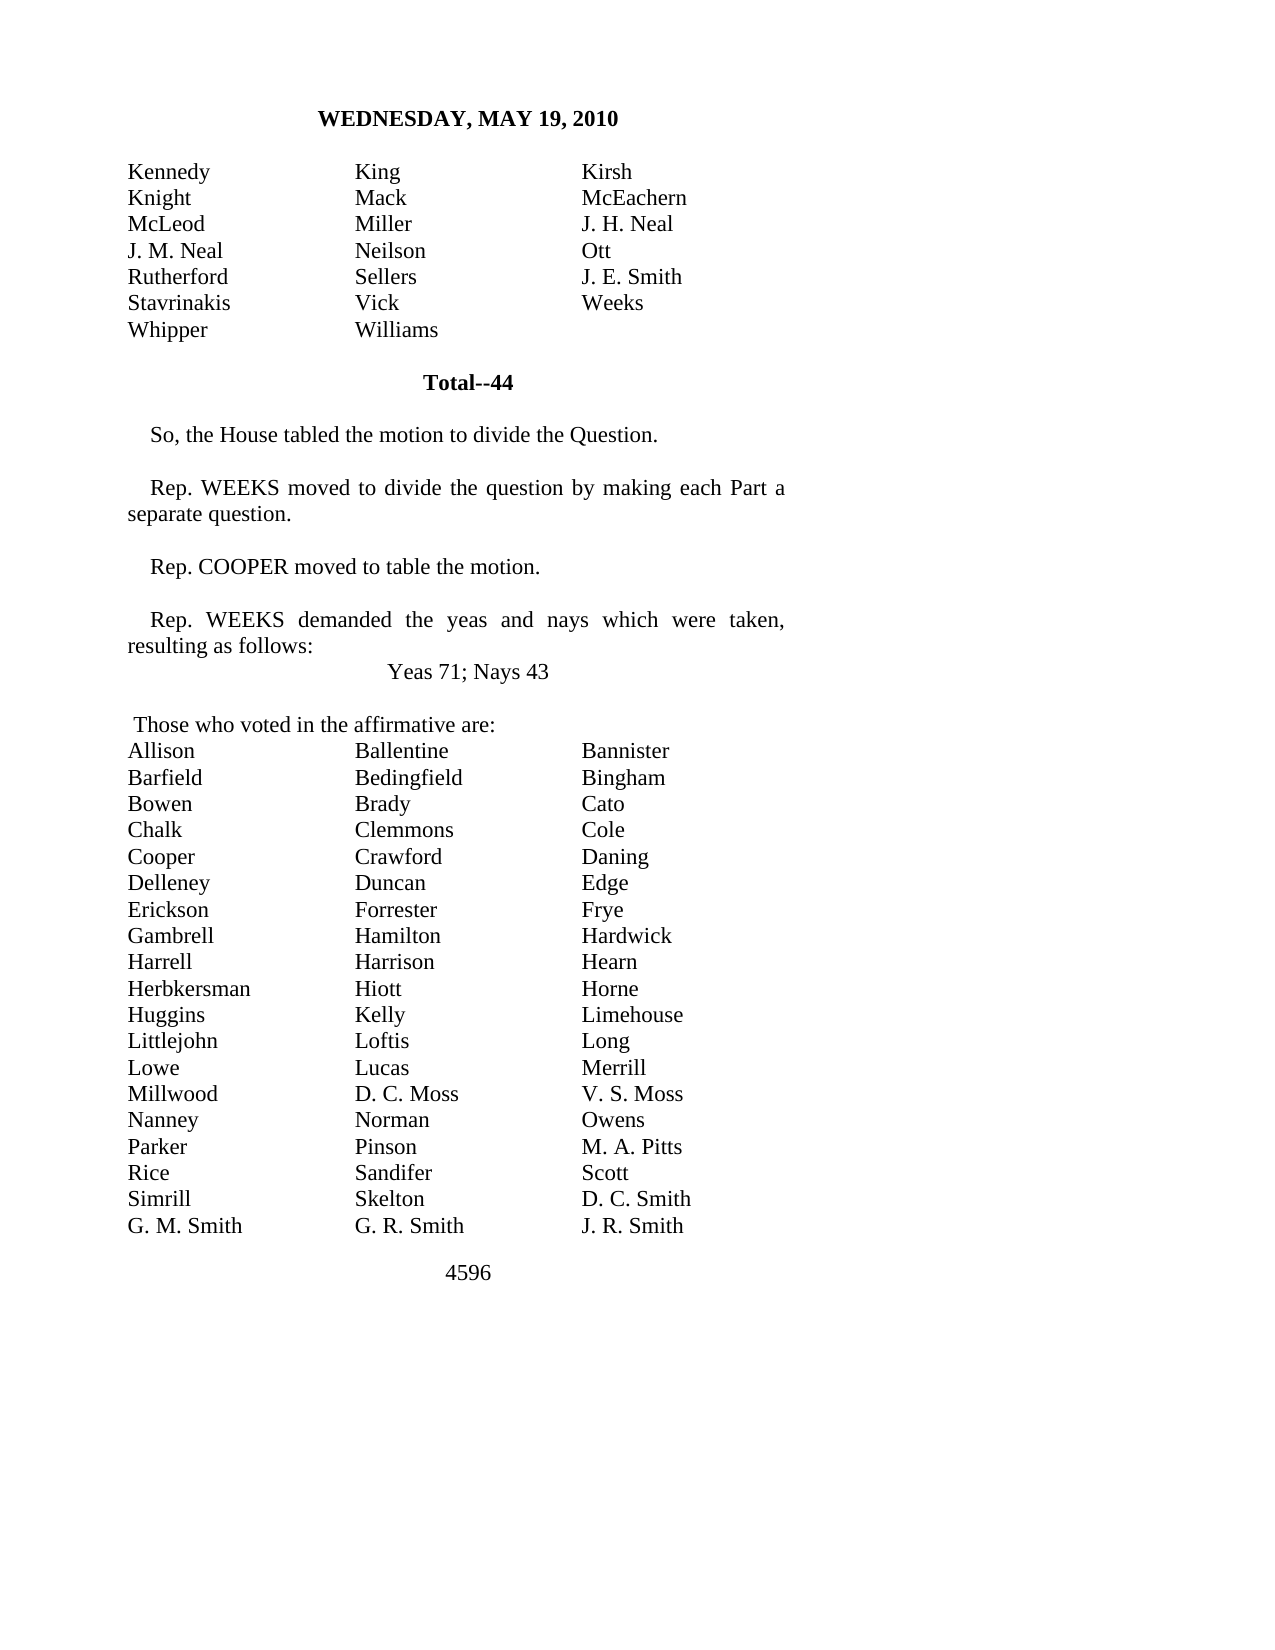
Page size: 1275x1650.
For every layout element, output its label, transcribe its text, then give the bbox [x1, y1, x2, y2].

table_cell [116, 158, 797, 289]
text Rep. COOPER moved to table the motion. [127, 553, 786, 579]
text Rep. WEEKS demanded the yeas and nays which were taken, resulting as follows: [127, 606, 786, 658]
text Those who voted in the affirmative are: [127, 711, 786, 737]
text Yeas 71; Nays 43 [127, 658, 786, 685]
text Rep. WEEKS moved to divide the question by making each Part a separate question. [127, 474, 786, 527]
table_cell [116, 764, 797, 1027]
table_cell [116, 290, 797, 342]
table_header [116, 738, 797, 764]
text So, the House tabled the motion to divide the Question. [127, 421, 786, 448]
text Total--44 [127, 368, 786, 395]
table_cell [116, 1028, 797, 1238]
